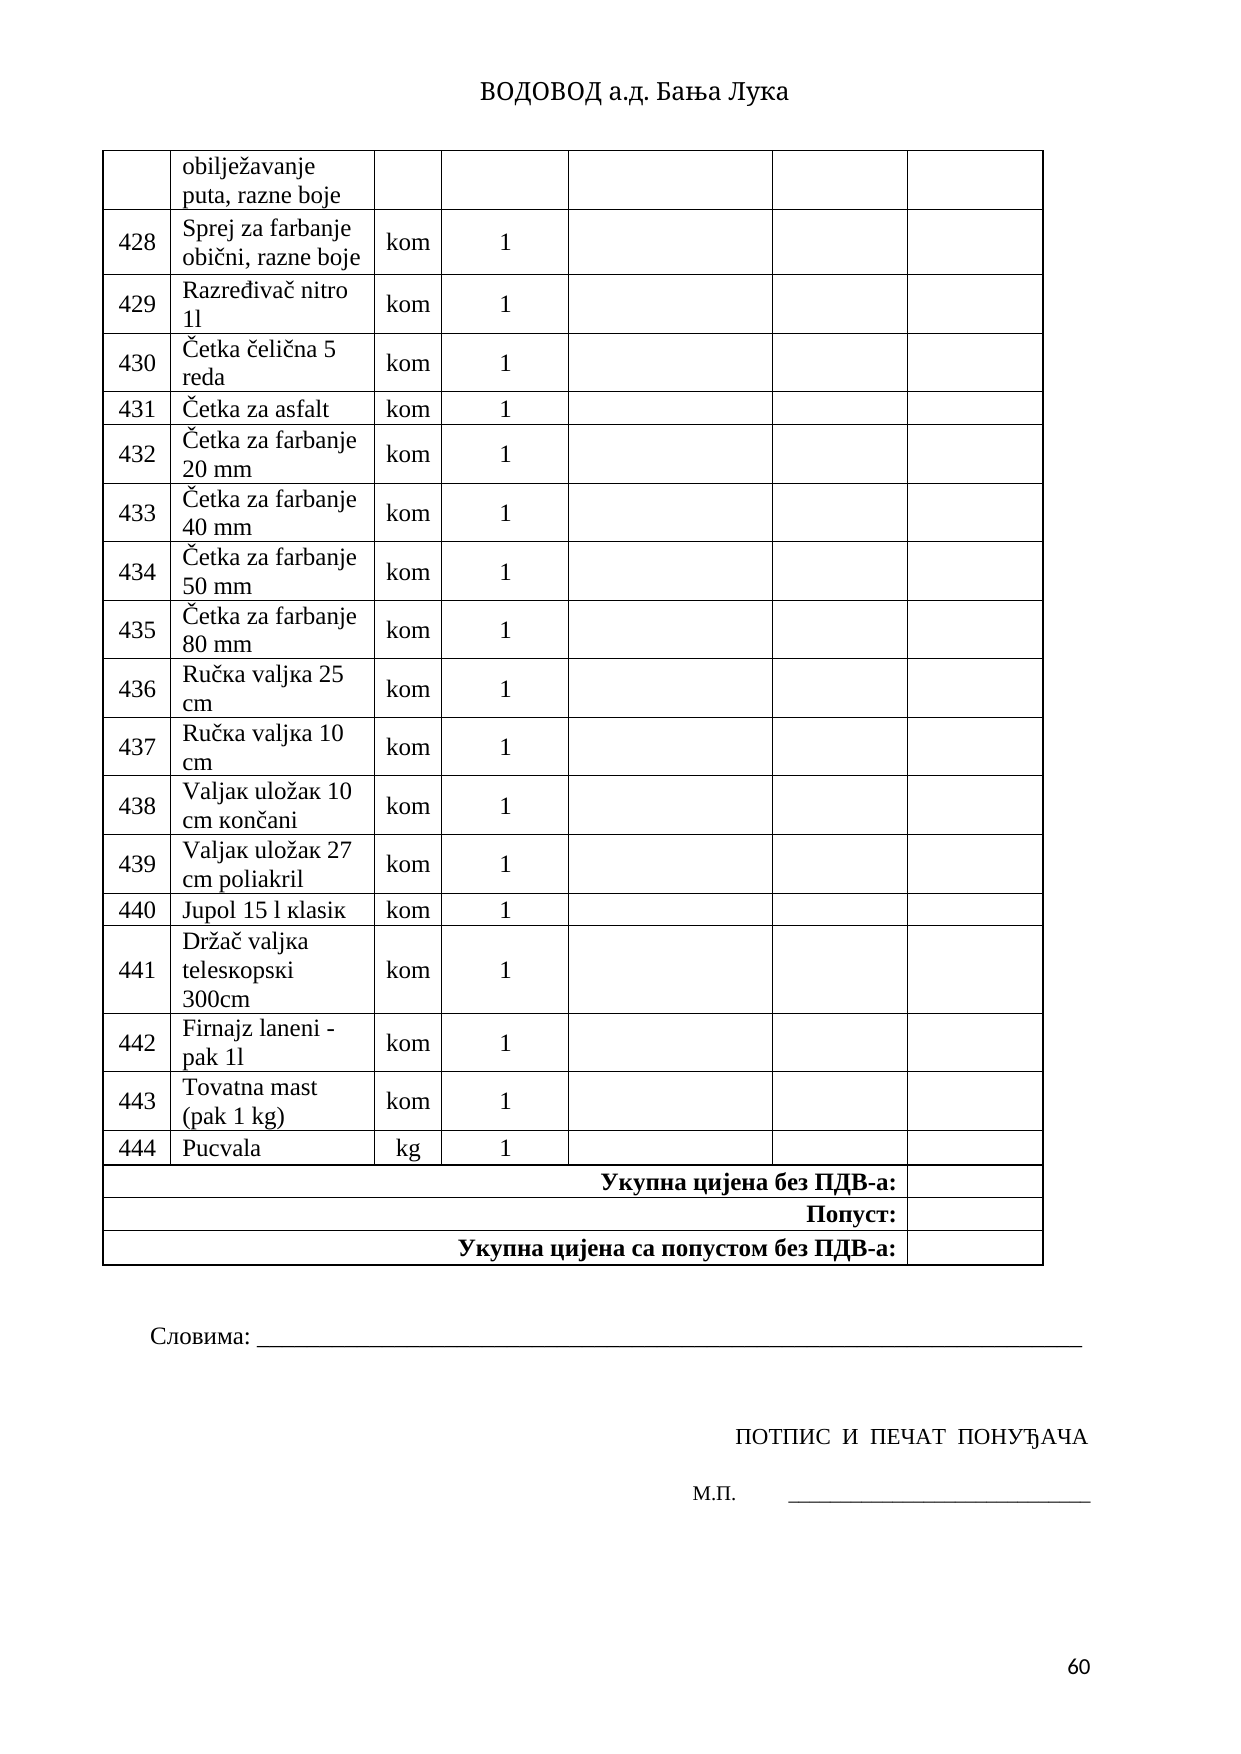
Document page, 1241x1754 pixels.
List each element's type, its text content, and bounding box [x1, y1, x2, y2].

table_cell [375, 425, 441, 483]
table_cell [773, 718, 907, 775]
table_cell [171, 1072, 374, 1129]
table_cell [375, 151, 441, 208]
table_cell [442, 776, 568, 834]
text М.П. _____________________________ [150, 1481, 1090, 1505]
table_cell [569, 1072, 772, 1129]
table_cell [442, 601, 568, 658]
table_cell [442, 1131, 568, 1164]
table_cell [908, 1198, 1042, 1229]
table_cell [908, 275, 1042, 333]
text ПОТПИС И ПЕЧАТ ПОНУЂАЧА [150, 1423, 1090, 1450]
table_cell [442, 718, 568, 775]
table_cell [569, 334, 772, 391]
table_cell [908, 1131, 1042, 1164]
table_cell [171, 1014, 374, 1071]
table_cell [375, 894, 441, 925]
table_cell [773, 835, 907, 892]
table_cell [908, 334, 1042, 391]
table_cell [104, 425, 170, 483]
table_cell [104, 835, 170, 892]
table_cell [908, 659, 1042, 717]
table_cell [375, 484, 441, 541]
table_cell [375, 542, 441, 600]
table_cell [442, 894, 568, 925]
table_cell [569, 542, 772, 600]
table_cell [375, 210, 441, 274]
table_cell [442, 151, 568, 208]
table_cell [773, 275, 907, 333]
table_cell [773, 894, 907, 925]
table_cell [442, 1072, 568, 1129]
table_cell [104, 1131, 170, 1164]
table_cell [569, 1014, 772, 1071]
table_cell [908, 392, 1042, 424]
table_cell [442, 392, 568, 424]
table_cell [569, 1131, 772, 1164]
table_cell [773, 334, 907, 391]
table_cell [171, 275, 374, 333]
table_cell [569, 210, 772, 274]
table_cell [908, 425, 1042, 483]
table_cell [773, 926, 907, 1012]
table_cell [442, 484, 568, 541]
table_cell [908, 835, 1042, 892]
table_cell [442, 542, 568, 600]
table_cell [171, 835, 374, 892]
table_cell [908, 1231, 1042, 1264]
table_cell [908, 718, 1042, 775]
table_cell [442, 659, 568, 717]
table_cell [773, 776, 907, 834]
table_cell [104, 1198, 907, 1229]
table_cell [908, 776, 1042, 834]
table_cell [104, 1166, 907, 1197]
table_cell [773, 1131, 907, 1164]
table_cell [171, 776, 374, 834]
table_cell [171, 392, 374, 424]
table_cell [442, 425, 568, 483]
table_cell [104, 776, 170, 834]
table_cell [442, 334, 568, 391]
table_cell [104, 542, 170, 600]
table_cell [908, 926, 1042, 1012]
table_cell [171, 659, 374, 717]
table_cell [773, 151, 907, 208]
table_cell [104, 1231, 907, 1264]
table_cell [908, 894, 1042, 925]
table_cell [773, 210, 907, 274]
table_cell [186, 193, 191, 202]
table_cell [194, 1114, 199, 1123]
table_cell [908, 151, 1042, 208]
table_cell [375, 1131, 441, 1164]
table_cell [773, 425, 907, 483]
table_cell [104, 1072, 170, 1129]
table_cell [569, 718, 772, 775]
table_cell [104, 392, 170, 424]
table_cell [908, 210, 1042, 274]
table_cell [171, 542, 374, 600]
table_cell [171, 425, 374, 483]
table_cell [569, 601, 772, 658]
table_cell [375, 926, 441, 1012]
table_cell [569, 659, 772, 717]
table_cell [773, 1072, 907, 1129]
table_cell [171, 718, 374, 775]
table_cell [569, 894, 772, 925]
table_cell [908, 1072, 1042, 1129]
text Словима: __________________________________________________________________ [150, 1321, 1090, 1350]
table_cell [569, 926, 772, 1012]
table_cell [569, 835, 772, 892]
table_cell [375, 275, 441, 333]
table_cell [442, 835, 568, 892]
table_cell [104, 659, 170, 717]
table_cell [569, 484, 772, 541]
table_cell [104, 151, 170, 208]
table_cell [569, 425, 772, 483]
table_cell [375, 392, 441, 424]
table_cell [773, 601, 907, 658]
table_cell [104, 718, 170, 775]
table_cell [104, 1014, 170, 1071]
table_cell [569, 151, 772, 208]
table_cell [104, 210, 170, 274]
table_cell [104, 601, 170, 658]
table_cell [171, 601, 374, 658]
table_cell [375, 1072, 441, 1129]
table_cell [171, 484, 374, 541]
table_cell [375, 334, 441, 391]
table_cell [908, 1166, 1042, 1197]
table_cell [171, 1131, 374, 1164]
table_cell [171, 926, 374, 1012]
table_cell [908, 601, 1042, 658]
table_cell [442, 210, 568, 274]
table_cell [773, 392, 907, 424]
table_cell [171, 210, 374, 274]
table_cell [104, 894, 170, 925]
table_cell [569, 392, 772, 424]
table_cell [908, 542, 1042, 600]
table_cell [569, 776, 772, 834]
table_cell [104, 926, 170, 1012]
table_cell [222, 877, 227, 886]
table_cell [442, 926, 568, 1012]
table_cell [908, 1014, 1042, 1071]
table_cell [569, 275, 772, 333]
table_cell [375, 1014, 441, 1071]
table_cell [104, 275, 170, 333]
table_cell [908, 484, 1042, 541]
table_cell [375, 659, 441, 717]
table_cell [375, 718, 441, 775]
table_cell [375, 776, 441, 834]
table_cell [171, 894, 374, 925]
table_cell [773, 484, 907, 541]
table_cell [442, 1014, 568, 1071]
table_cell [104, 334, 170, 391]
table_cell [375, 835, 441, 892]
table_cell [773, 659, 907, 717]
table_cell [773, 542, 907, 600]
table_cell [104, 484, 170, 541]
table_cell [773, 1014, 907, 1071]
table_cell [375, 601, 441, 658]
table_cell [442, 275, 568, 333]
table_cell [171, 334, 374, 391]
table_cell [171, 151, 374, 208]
